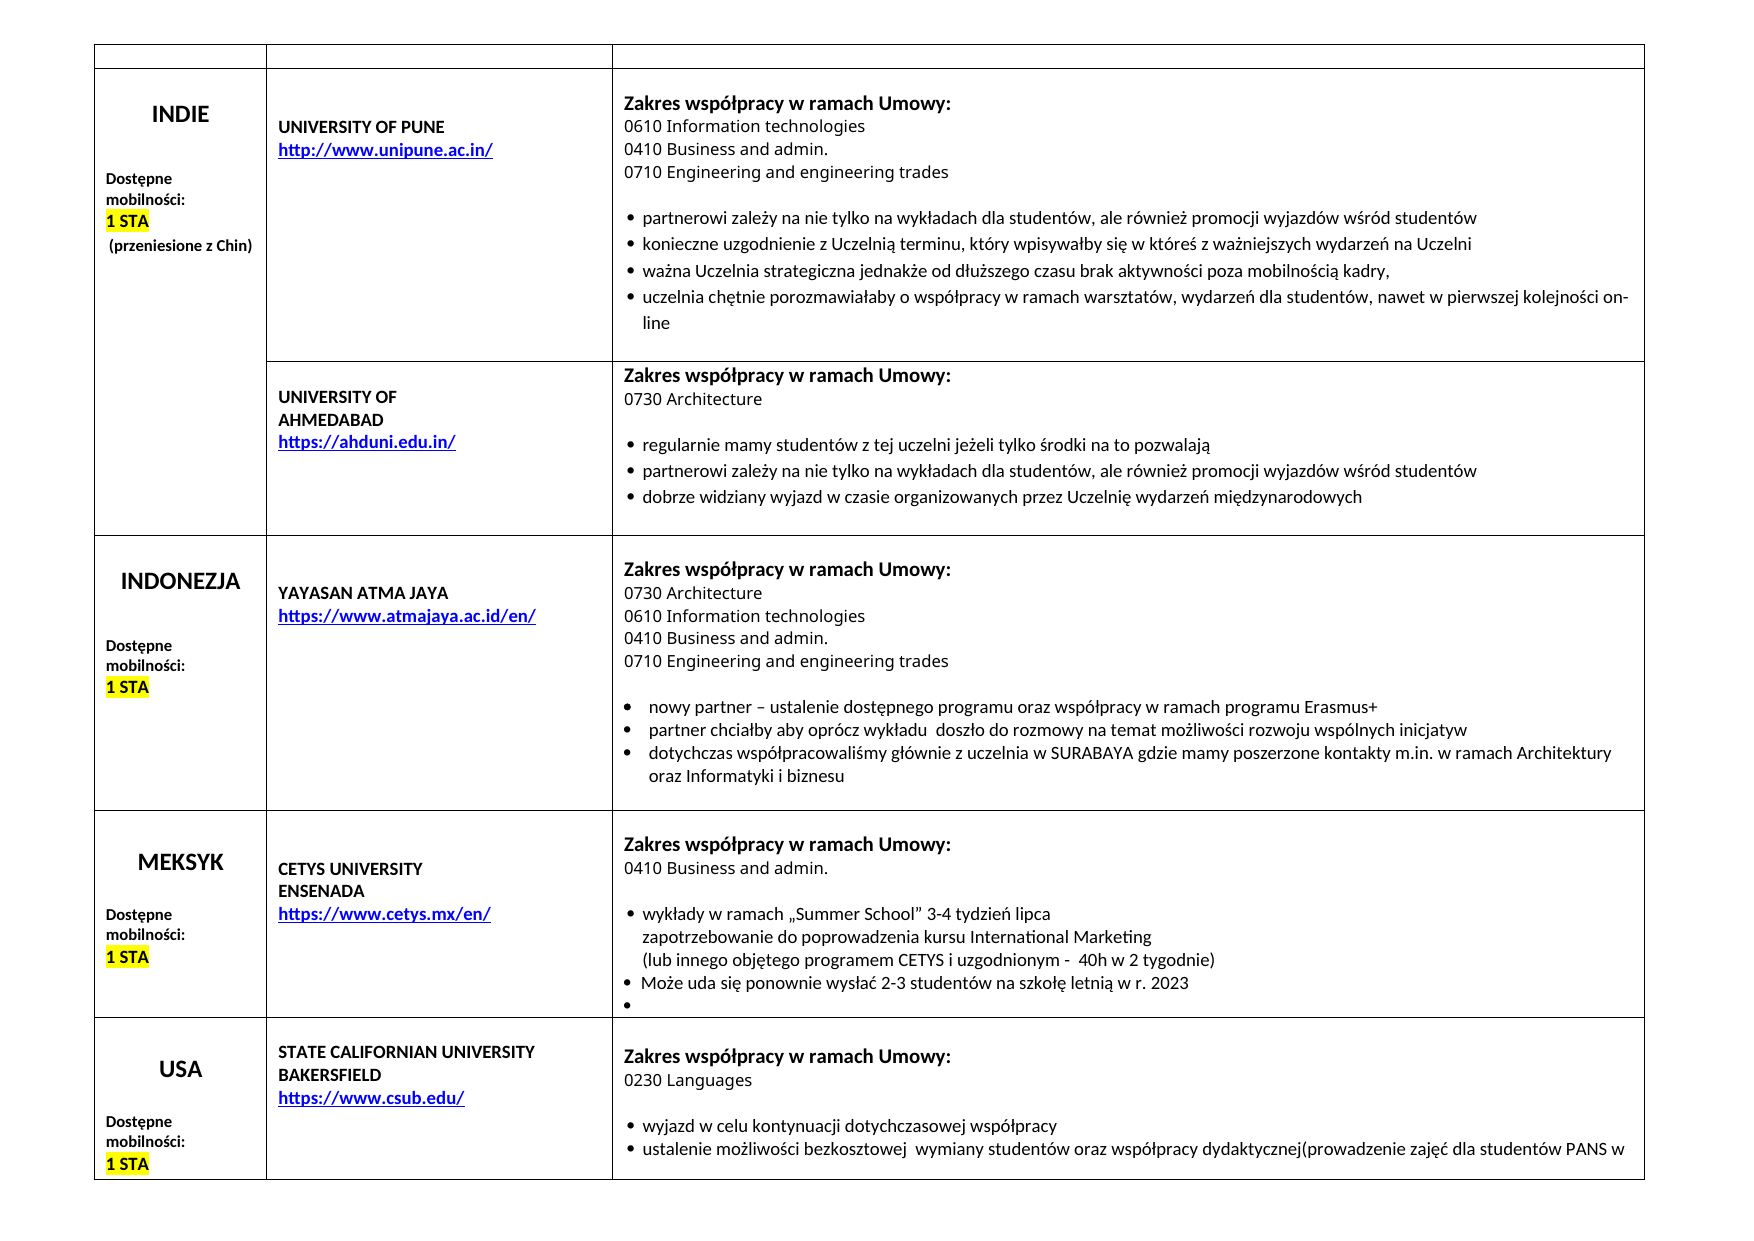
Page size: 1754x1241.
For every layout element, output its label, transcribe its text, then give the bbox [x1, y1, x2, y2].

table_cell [95, 1018, 266, 1178]
table_cell MEKSYK Dostępne mobilności: 1 STA [95, 811, 266, 1017]
table_cell Zakres współpracy w ramach Umowy: 0730 Architecture regularnie mamy studentów z tej uczelni jeżeli tylko środki na to pozwalają partnerowi zależy na nie tylko na wykładach dla studentów, ale również promocji wyjazdów wśród studentów dobrze widziany wyjazd w czasie organizowanych przez Uczelnię wydarzeń międzynarodowych [613, 362, 1644, 535]
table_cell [267, 1018, 612, 1178]
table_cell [95, 45, 266, 68]
table_cell UNIVERSITY OF PUNE http://www.unipune.ac.in/ [267, 69, 612, 361]
table_cell CETYS UNIVERSITY ENSENADA https://www.cetys.mx/en/ [267, 811, 612, 1017]
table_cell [267, 45, 612, 68]
table_cell YAYASAN ATMA JAYA https://www.atmajaya.ac.id/en/ [267, 536, 612, 810]
table_cell Zakres współpracy w ramach Umowy: 0610 Information technologies 0410 Business and admin. 0710 Engineering and engineering trades partnerowi zależy na nie tylko na wykładach dla studentów, ale również promocji wyjazdów wśród studentów konieczne uzgodnienie z Uczelnią terminu, który wpisywałby się w któreś z ważniejszych wydarzeń na Uczelni ważna Uczelnia strategiczna jednakże od dłuższego czasu brak aktywności poza mobilnością kadry, uczelnia chętnie porozmawiałaby o współpracy w ramach warsztatów, wydarzeń dla studentów, nawet w pierwszej kolejności on-line [613, 69, 1644, 361]
table_cell UNIVERSITY OF AHMEDABAD https://ahduni.edu.in/ [267, 362, 612, 535]
table_cell Zakres współpracy w ramach Umowy: 0410 Business and admin. wykłady w ramach „Summer School” 3-4 tydzień lipca zapotrzebowanie do poprowadzenia kursu International Marketing (lub innego objętego programem CETYS i uzgodnionym - 40h w 2 tygodnie) Może uda się ponownie wysłać 2-3 studentów na szkołę letnią w r. 2023 [613, 811, 1644, 1017]
table_cell INDIE Dostępne mobilności: 1 STA (przeniesione z Chin) [95, 69, 266, 535]
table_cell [613, 45, 1644, 68]
table_cell INDONEZJA Dostępne mobilności: 1 STA [95, 536, 266, 810]
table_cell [613, 1018, 1644, 1178]
table_cell Zakres współpracy w ramach Umowy: 0730 Architecture 0610 Information technologies 0410 Business and admin. 0710 Engineering and engineering trades nowy partner – ustalenie dostępnego programu oraz współpracy w ramach programu Erasmus+ partner chciałby aby oprócz wykładu doszło do rozmowy na temat możliwości rozwoju wspólnych inicjatyw dotychczas współpracowaliśmy głównie z uczelnia w SURABAYA gdzie mamy poszerzone kontakty m.in. w ramach Architektury oraz Informatyki i biznesu [613, 536, 1644, 810]
